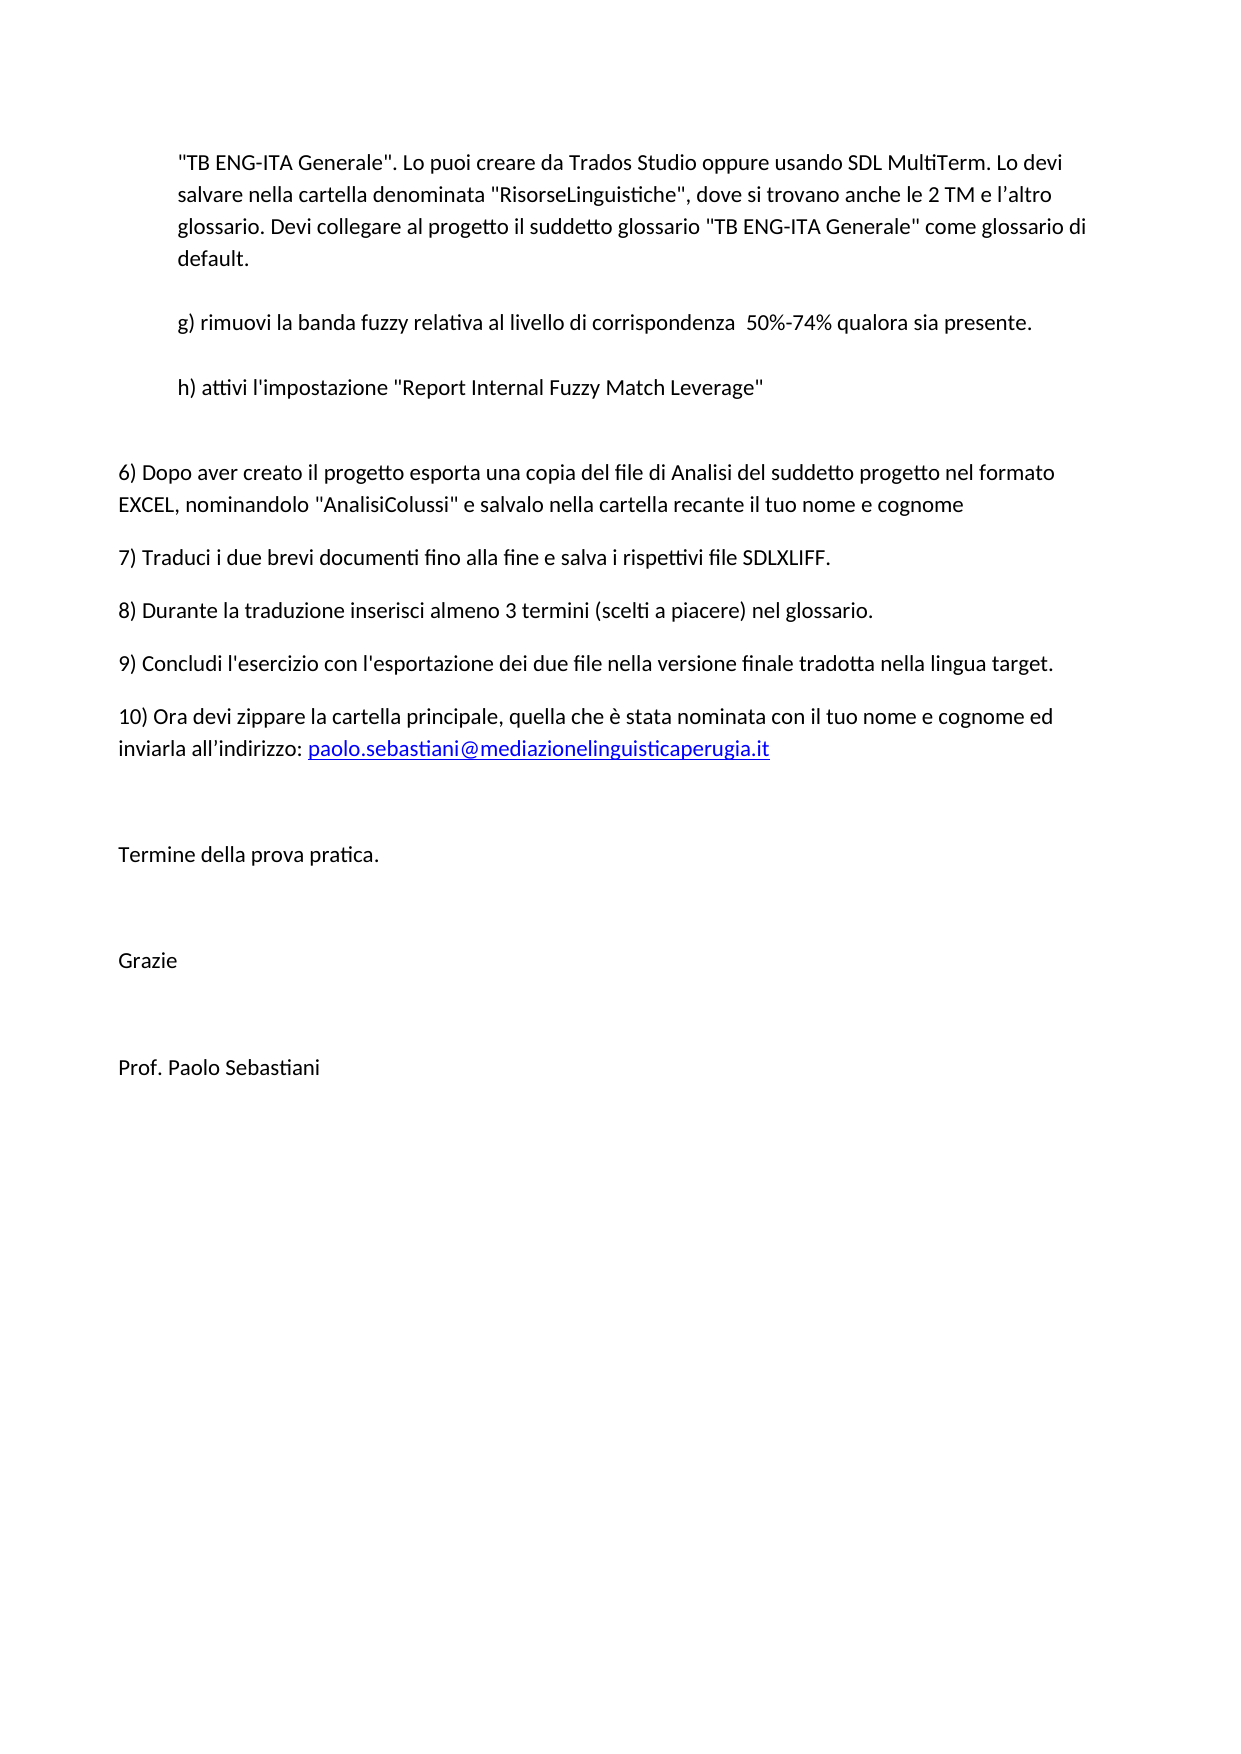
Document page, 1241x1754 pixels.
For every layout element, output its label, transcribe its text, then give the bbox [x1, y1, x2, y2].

text Grazie [118, 947, 1122, 975]
text Prof. Paolo Sebastiani [118, 1053, 1122, 1081]
text 10) Ora devi zippare la cartella principale, quella che è stata nominata con il tuo nome e cognome ed inviarla all’indirizzo: paolo.sebastiani@mediazionelinguisticaperugia.it [118, 702, 1122, 763]
text 8) Durante la traduzione inserisci almeno 3 termini (scelti a piacere) nel glossario. [118, 596, 1122, 624]
text "TB ENG-ITA Generale". Lo puoi creare da Trados Studio oppure usando SDL MultiTerm. Lo devi salvare nella cartella denominata "RisorseLinguistiche", dove si trovano anche le 2 TM e l’altro glossario. Devi collegare al progetto il suddetto glossario "TB ENG-ITA Generale" come glossario di default. [177, 148, 1122, 304]
text 6) Dopo aver creato il progetto esporta una copia del file di Analisi del suddetto progetto nel formato EXCEL, nominandolo "AnalisiColussi" e salvalo nella cartella recante il tuo nome e cognome [118, 458, 1122, 518]
text 9) Concludi l'esercizio con l'esportazione dei due file nella versione finale tradotta nella lingua target. [118, 649, 1122, 677]
text g) rimuovi la banda fuzzy relativa al livello di corrispondenza 50%-74% qualora sia presente. [177, 308, 1122, 369]
text Termine della prova pratica. [118, 841, 1122, 869]
text h) attivi l'impostazione "Report Internal Fuzzy Match Leverage" [177, 373, 1122, 433]
text 7) Traduci i due brevi documenti fino alla fine e salva i rispettivi file SDLXLIFF. [118, 543, 1122, 571]
